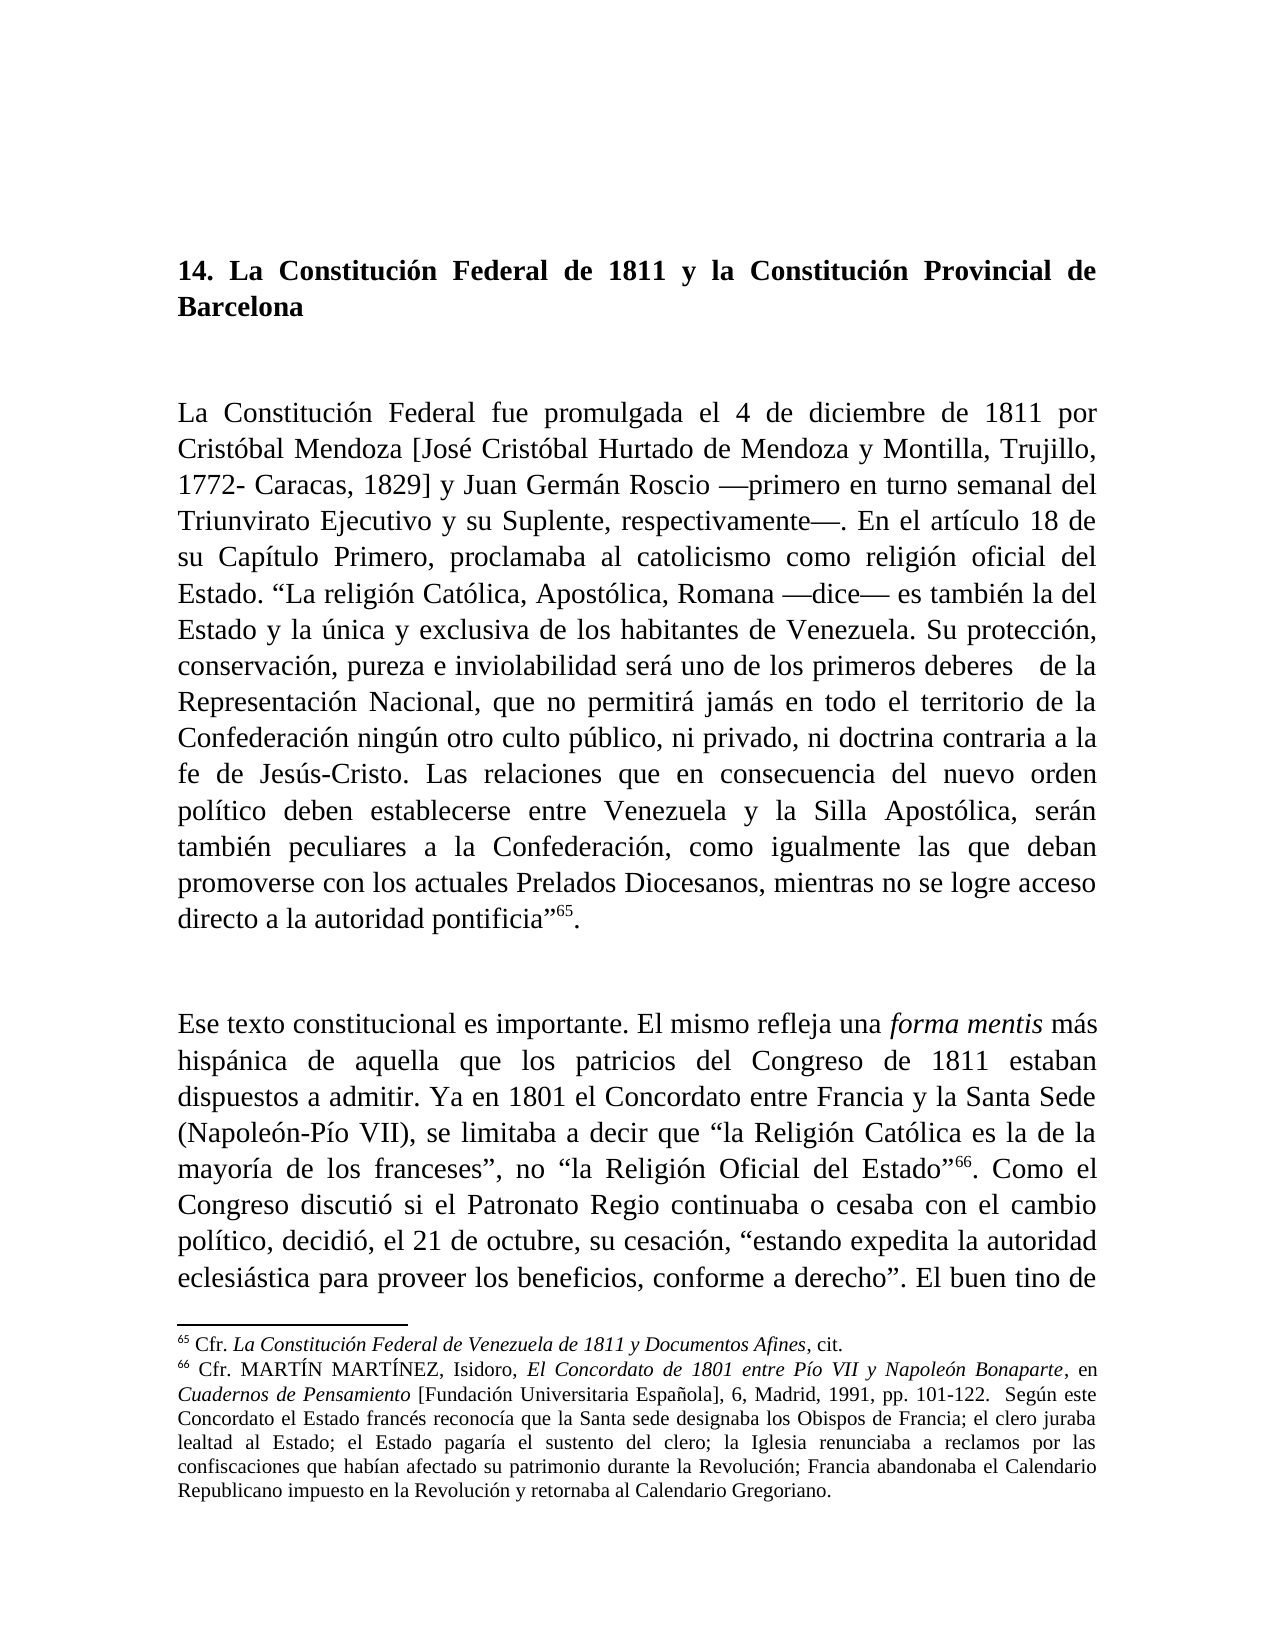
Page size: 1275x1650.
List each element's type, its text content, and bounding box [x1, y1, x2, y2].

text 14. de 1811 y de Barcelona [177, 253, 1098, 323]
text fue promulgada el 4 de diciembre de 1811 por Cristóbal Mendoza [José Cristóbal Hurtado de Mendoza y Montilla, Trujillo, 1772- Caracas, 1829] y Juan Germán Roscio —primero en turno semanal del Triunvirato Ejecutivo y su Suplente, respectivamente—. En el artículo 18 de su Capítulo Primero, proclamaba al catolicismo como religión oficial del Estado. “La religión Católica, Apostólica, Romana —dice— es también la del Estado y la única y exclusiva de los habitantes de Venezuela. Su protección, conservación, pureza e inviolabilidad será uno de los primeros deberes de , que no permitirá jamás en todo el territorio de ningún otro culto público, ni privado, ni doctrina contraria a la fe de Jesús-Cristo. Las relaciones que en consecuencia del nuevo orden político deben establecerse entre Venezuela y , serán también peculiares a , como igualmente las que deban promoverse con los actuales Prelados Diocesanos, mientras no se logre acceso directo a la autoridad pontificia”. [177, 395, 1098, 934]
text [177, 1007, 1098, 1293]
